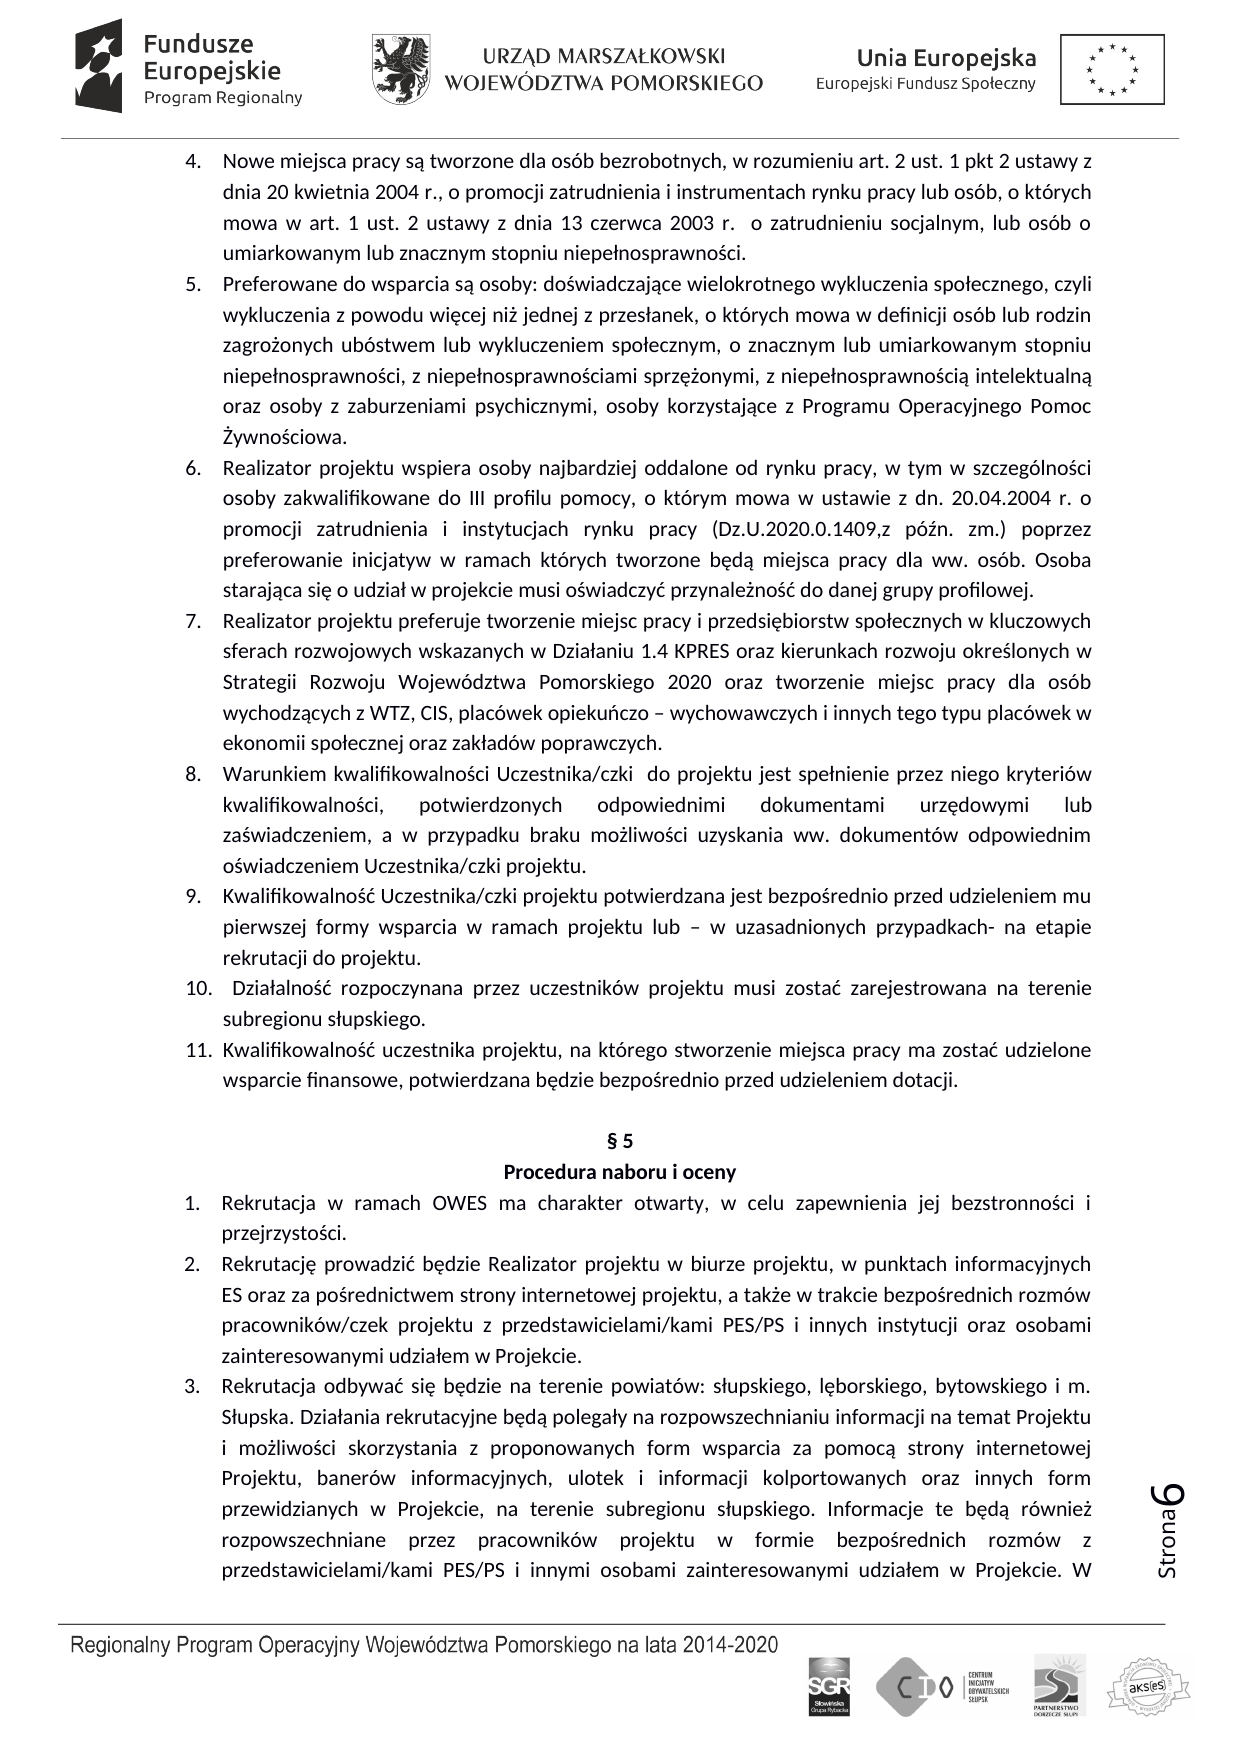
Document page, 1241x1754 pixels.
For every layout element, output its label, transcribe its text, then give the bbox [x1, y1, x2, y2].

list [184, 1373, 1093, 1583]
list Warunkiem kwalifikowalności Uczestnika/czki do projektu jest spełnienie przez niego kryteriów kwalifikowalności, potwierdzonych odpowiednimi dokumentami urzędowymi lub zaświadczeniem, a w przypadku braku możliwości uzyskania ww. dokumentów odpowiednim oświadczeniem Uczestnika/czki projektu. [185, 760, 1093, 879]
list Rekrutacja w ramach OWES ma charakter otwarty, w celu zapewnienia jej bezstronności i przejrzystości. [184, 1189, 1093, 1246]
list Realizator projektu preferuje tworzenie miejsc pracy i przedsiębiorstw społecznych w kluczowych sferach rozwojowych wskazanych w Działaniu 1.4 KPRES oraz kierunkach rozwoju określonych w Strategii Rozwoju Województwa Pomorskiego 2020 oraz tworzenie miejsc pracy dla osób wychodzących z WTZ, CIS, placówek opiekuńczo – wychowawczych i innych tego typu placówek w ekonomii społecznej oraz zakładów poprawczych. [185, 607, 1093, 756]
text Procedura naboru i oceny [148, 1158, 1093, 1185]
list Preferowane do wsparcia są osoby: doświadczające wielokrotnego wykluczenia społecznego, czyli wykluczenia z powodu więcej niż jednej z przesłanek, o których mowa w definicji osób lub rodzin zagrożonych ubóstwem lub wykluczeniem społecznym, o znacznym lub umiarkowanym stopniu niepełnosprawności, z niepełnosprawnościami sprzężonymi, z niepełnosprawnością intelektualną oraz osoby z zaburzeniami psychicznymi, osoby korzystające z Programu Operacyjnego Pomoc Żywnościowa. [185, 270, 1093, 450]
list Działalność rozpoczynana przez uczestników projektu musi zostać zarejestrowana na terenie subregionu słupskiego. [185, 974, 1093, 1032]
list Kwalifikowalność Uczestnika/czki projektu potwierdzana jest bezpośrednio przed udzieleniem mu pierwszej formy wsparcia w ramach projektu lub – w uzasadnionych przypadkach- na etapie rekrutacji do projektu. [185, 883, 1093, 971]
list Kwalifikowalność uczestnika projektu, na którego stworzenie miejsca pracy ma zostać udzielone wsparcie finansowe, potwierdzana będzie bezpośrednio przed udzieleniem dotacji. [185, 1036, 1093, 1093]
list Rekrutację prowadzić będzie Realizator projektu w biurze projektu, w punktach informacyjnych ES oraz za pośrednictwem strony internetowej projektu, a także w trakcie bezpośrednich rozmów pracowników/czek projektu z przedstawicielami/kami PES/PS i innych instytucji oraz osobami zainteresowanymi udziałem w Projekcie. [184, 1250, 1093, 1369]
text § 5 [148, 1128, 1093, 1154]
list Realizator projektu wspiera osoby najbardziej oddalone od rynku pracy, w tym w szczególności osoby zakwalifikowane do III profilu pomocy, o którym mowa w ustawie z dn. 20.04.2004 r. o promocji zatrudnienia i instytucjach rynku pracy (Dz.U.2020.0.1409,z późn. zm.) poprzez preferowanie inicjatyw w ramach których tworzone będą miejsca pracy dla ww. osób. Osoba starająca się o udział w projekcie musi oświadczyć przynależność do danej grupy profilowej. [185, 454, 1093, 603]
list Nowe miejsca pracy są tworzone dla osób bezrobotnych, w rozumieniu art. 2 ust. 1 pkt 2 ustawy z dnia 20 kwietnia 2004 r., o promocji zatrudnienia i instrumentach rynku pracy lub osób, o których mowa w art. 1 ust. 2 ustawy z dnia 13 czerwca 2003 r. o zatrudnieniu socjalnym, lub osób o umiarkowanym lub znacznym stopniu niepełnosprawności. [185, 148, 1093, 266]
picture [60, 18, 1180, 139]
picture [57, 1623, 1196, 1722]
